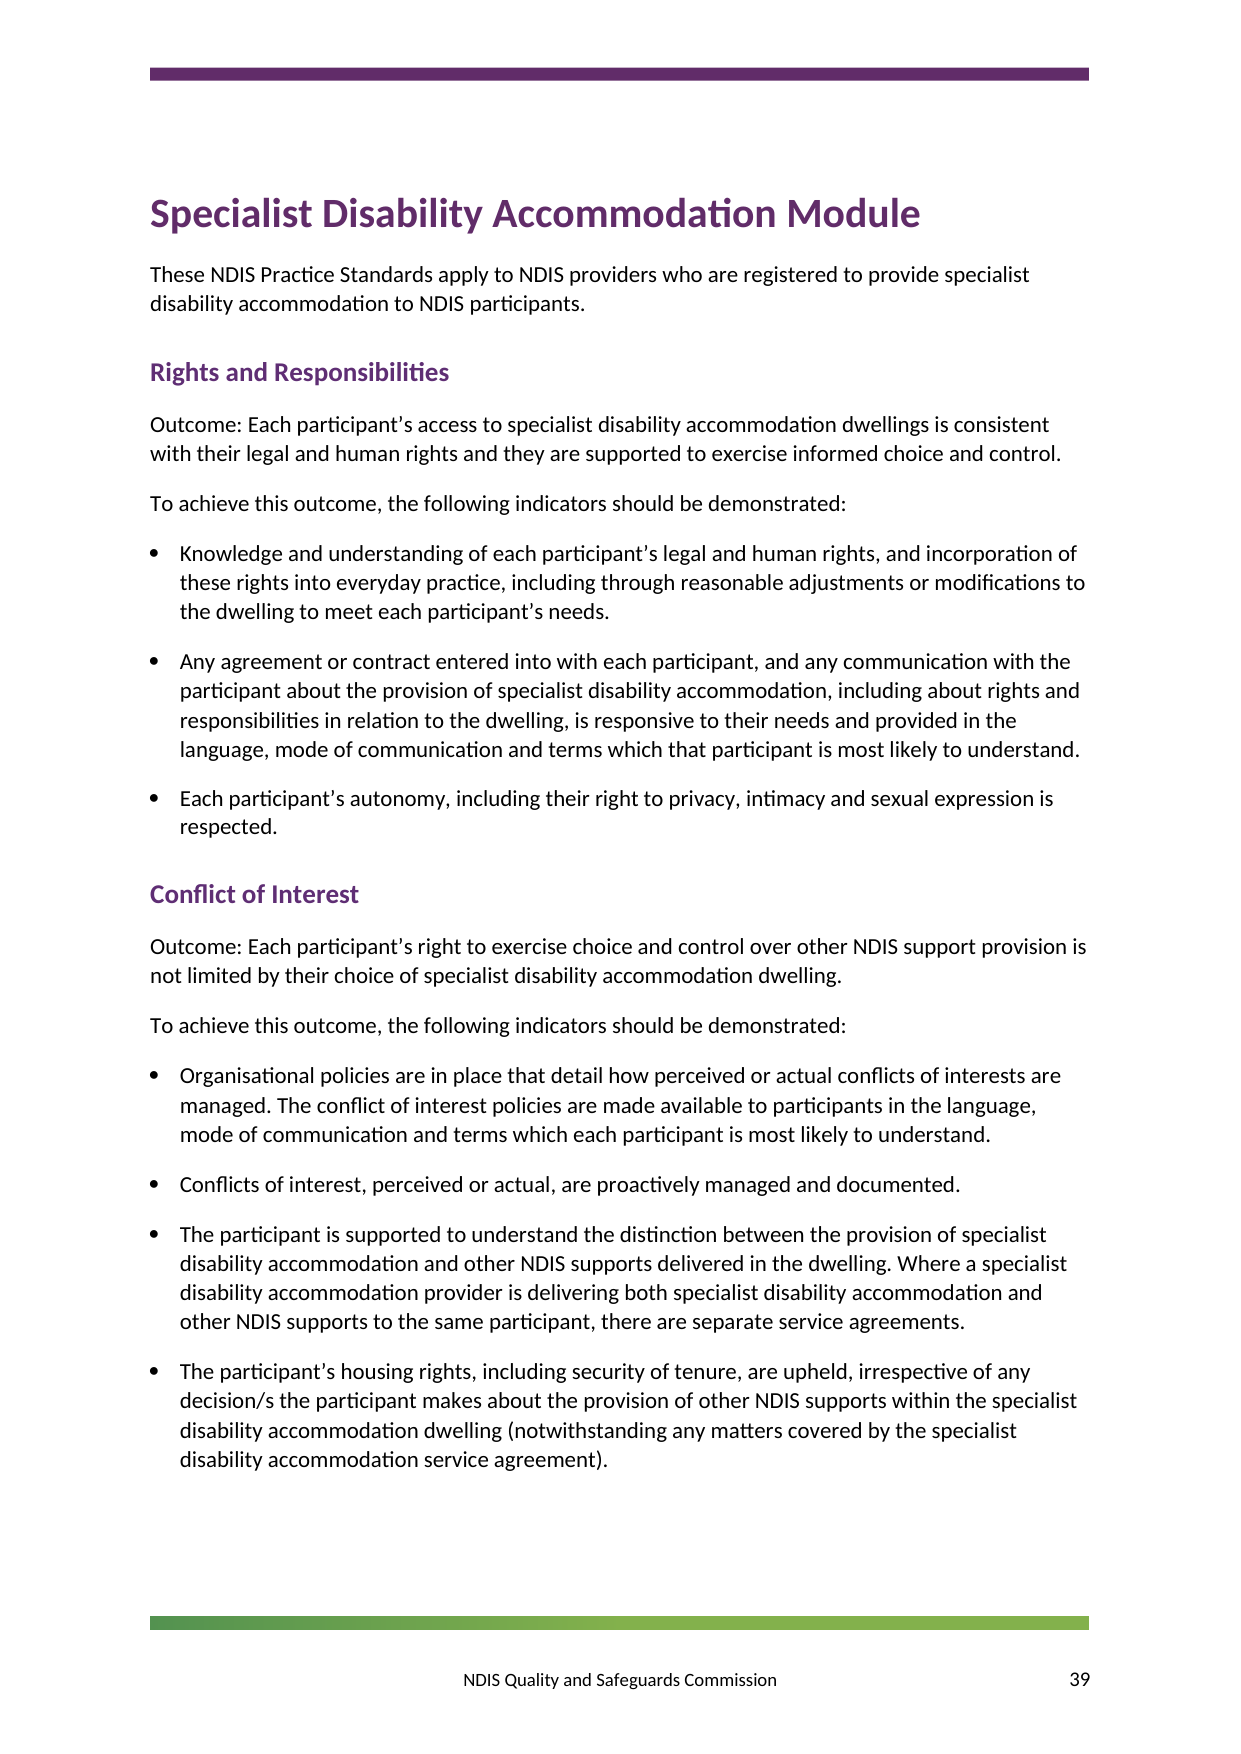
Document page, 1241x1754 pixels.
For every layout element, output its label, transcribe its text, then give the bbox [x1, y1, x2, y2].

text The participant is supported to understand the distinction between the provision of specialist disability accommodation and other NDIS supports delivered in the dwelling. Where a specialist disability accommodation provider is delivering both specialist disability accommodation and other NDIS supports to the same participant, there are separate service agreements. [150, 1219, 1090, 1335]
text These NDIS Practice Standards apply to NDIS providers who are registered to provide specialist disability accommodation to NDIS participants. [150, 259, 1090, 317]
text Any agreement or contract entered into with each participant, and any communication with the participant about the provision of specialist disability accommodation, including about rights and responsibilities in relation to the dwelling, is responsive to their needs and provided in the language, mode of communication and terms which that participant is most likely to understand. [150, 646, 1090, 763]
subtitle Rights and Responsibilities [150, 355, 1090, 388]
text Organisational policies are in place that detail how perceived or actual conflicts of interests are managed. The conflict of interest policies are made available to participants in the language, mode of communication and terms which each participant is most likely to understand. [150, 1060, 1090, 1148]
text The participant’s housing rights, including security of tenure, are upheld, irrespective of any decision/s the participant makes about the provision of other NDIS supports within the specialist disability accommodation dwelling (notwithstanding any matters covered by the specialist disability accommodation service agreement). [150, 1356, 1090, 1473]
text Knowledge and understanding of each participant’s legal and human rights, and incorporation of these rights into everyday practice, including through reasonable adjustments or modifications to the dwelling to meet each participant’s needs. [150, 538, 1090, 626]
text Outcome: Each participant’s right to exercise choice and control over other NDIS support provision is not limited by their choice of specialist disability accommodation dwelling. [150, 931, 1090, 989]
subtitle Specialist Disability Accommodation Module [150, 187, 1090, 238]
text Conflicts of interest, perceived or actual, are proactively managed and documented. [150, 1169, 1090, 1198]
text Each participant’s autonomy, including their right to privacy, intimacy and sexual expression is respected. [150, 784, 1090, 840]
text Outcome: Each participant’s access to specialist disability accommodation dwellings is consistent with their legal and human rights and they are supported to exercise informed choice and control. [150, 409, 1090, 467]
subtitle Conflict of Interest [150, 877, 1090, 910]
text To achieve this outcome, the following indicators should be demonstrated: [150, 1010, 1090, 1039]
text To achieve this outcome, the following indicators should be demonstrated: [150, 488, 1090, 517]
